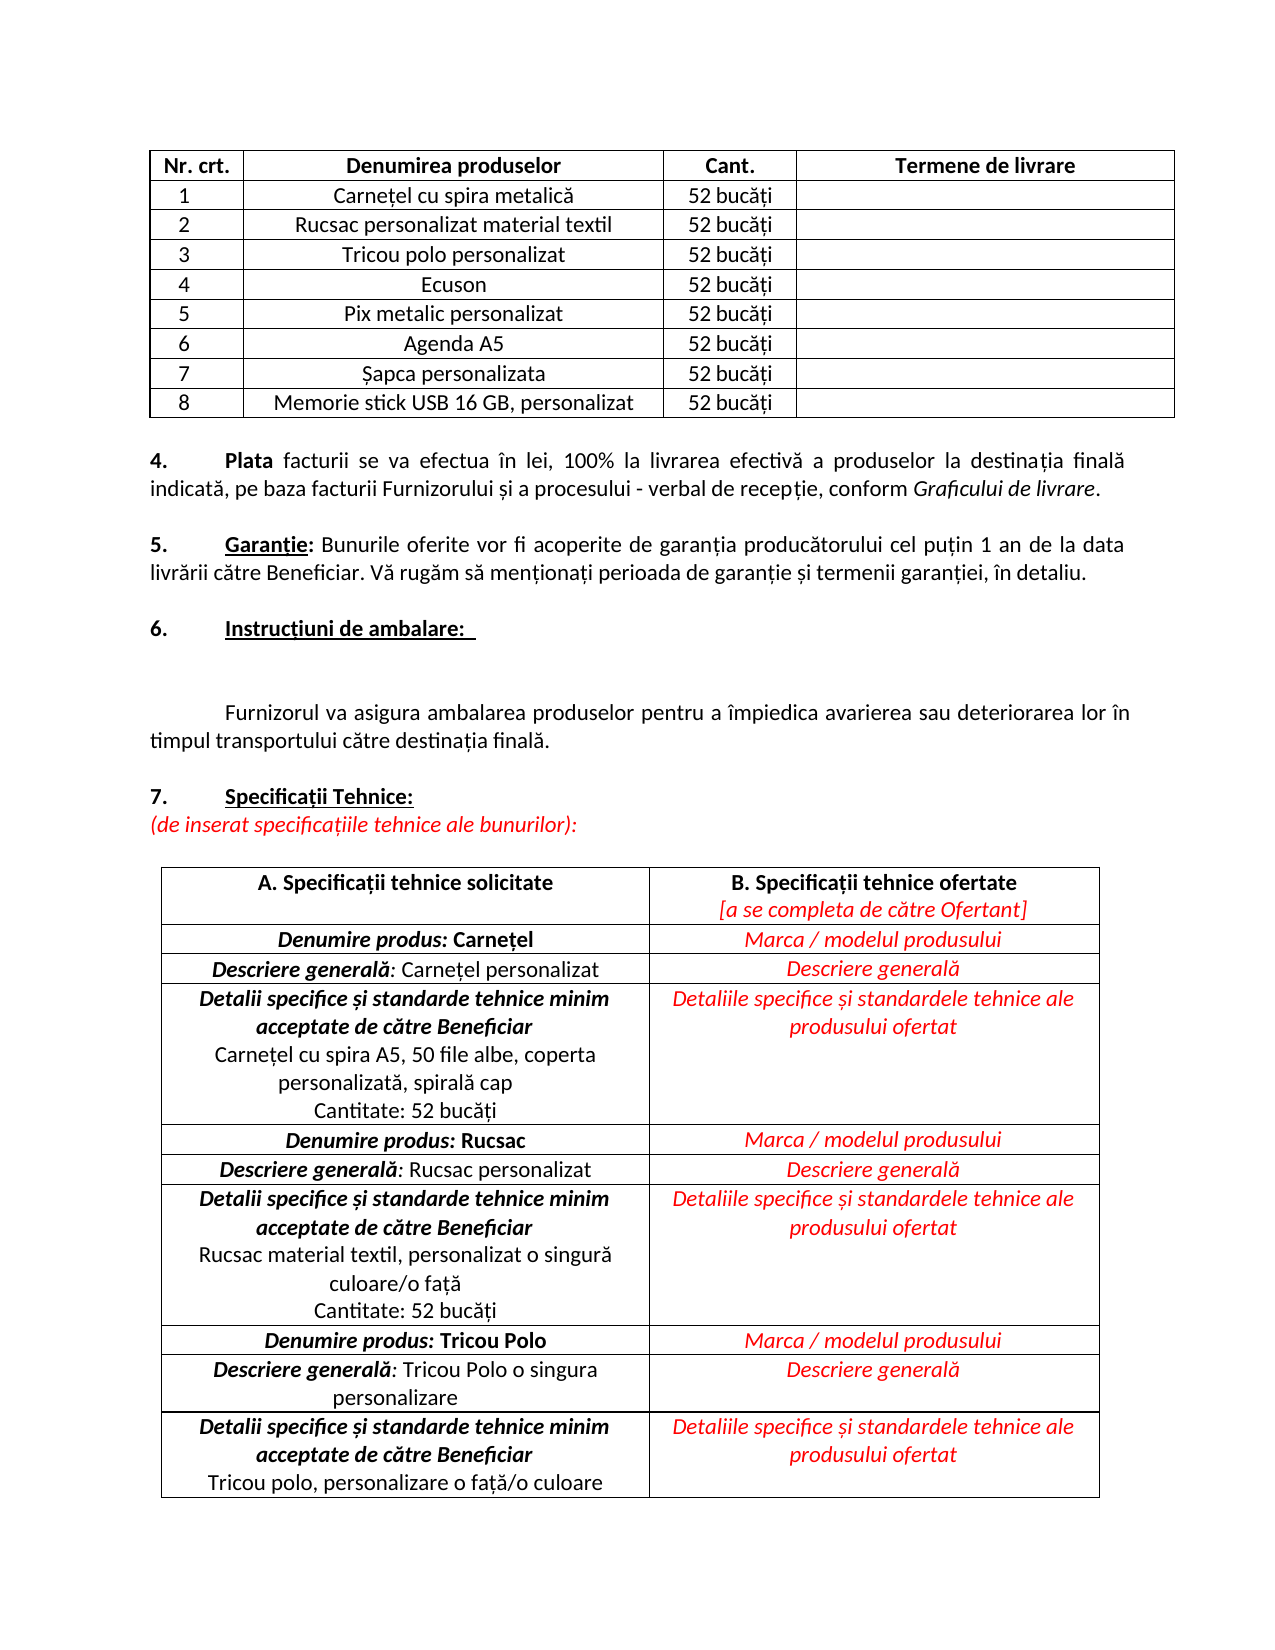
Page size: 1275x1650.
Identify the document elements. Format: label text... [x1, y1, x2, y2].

table_cell Detalii specifice şi standarde tehnice minim acceptate de către Beneficiar Carnețel cu spira A5, 50 file albe, coperta personalizată, spirală cap Cantitate: 52 bucăți [162, 984, 649, 1124]
table_cell [797, 389, 1174, 417]
table_cell Tricou polo personalizat [244, 240, 663, 269]
table_cell Detaliile specifice şi standardele tehnice ale produsului ofertat [650, 984, 1099, 1124]
table_cell 1 [151, 181, 243, 209]
table_cell Ecuson [244, 270, 663, 298]
table_cell 4 [151, 270, 243, 298]
table_cell 52 bucăți [664, 240, 796, 269]
table_cell 52 bucăți [664, 210, 796, 239]
text (de inserat specificațiile tehnice ale bunurilor): [150, 811, 1125, 838]
table_cell Descriere generală [650, 1155, 1099, 1183]
table_cell 52 bucăți [664, 359, 796, 387]
table_cell 52 bucăți [664, 300, 796, 328]
table_cell 6 [151, 329, 243, 358]
table_cell Rucsac personalizat material textil [244, 210, 663, 239]
table_cell 52 bucăți [664, 389, 796, 417]
table_cell Memorie stick USB 16 GB, personalizat [244, 389, 663, 417]
text Furnizorul va asigura ambalarea produselor pentru a împiedica avarierea sau deteriorarea lor în timpul transportului către destinaţia finală. [150, 698, 1132, 754]
table_header Termene de livrare [797, 151, 1174, 180]
table_cell Pix metalic personalizat [244, 300, 663, 328]
table_cell 3 [151, 240, 243, 269]
table_header B. Specificații tehnice ofertate [a se completa de către Ofertant] [650, 868, 1099, 924]
table_cell Denumire produs: Rucsac [162, 1125, 649, 1154]
text 5. Garanţie: Bunurile oferite vor fi acoperite de garanţia producătorului cel puţin 1 an de la data livrării către Beneficiar. Vă rugăm să menţionaţi perioada de garanţie şi termenii garanţiei, în detaliu. [150, 530, 1125, 586]
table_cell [650, 1413, 1099, 1497]
table_header A. Specificații tehnice solicitate [162, 868, 649, 924]
table_cell 52 bucăți [664, 181, 796, 209]
table_cell 2 [151, 210, 243, 239]
table_header Cant. [664, 151, 796, 180]
table_header Denumirea produselor [244, 151, 663, 180]
table_cell Denumire produs: Tricou Polo [162, 1326, 649, 1354]
table_cell [797, 210, 1174, 239]
text 6. Instrucţiuni de ambalare: [150, 614, 1125, 642]
table_cell [797, 181, 1174, 209]
table_cell [797, 300, 1174, 328]
table_cell [797, 359, 1174, 387]
table_cell Șapca personalizata [244, 359, 663, 387]
table_cell Descriere generală [650, 1355, 1099, 1411]
table_cell Detaliile specifice şi standardele tehnice ale produsului ofertat [650, 1185, 1099, 1325]
table_cell Marca / modelul produsului [650, 1125, 1099, 1154]
table_cell [797, 240, 1174, 269]
table_cell Marca / modelul produsului [650, 925, 1099, 953]
table_cell Denumire produs: Carnețel [162, 925, 649, 953]
table_cell Descriere generală: Rucsac personalizat [162, 1155, 649, 1183]
table_cell [797, 270, 1174, 298]
table_cell 52 bucăți [664, 329, 796, 358]
table_header Nr. crt. [151, 151, 243, 180]
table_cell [162, 1413, 649, 1497]
text 7. Specificaţii Tehnice: [150, 782, 1125, 811]
table_cell Carnețel cu spira metalică [244, 181, 663, 209]
table_cell Descriere generală: Carnețel personalizat [162, 954, 649, 983]
table_cell 7 [151, 359, 243, 387]
table_cell Agenda A5 [244, 329, 663, 358]
text 4. Plata facturii se va efectua în lei, 100% la livrarea efectivă a produselor la destinaţia finală indicată, pe baza facturii Furnizorului şi a procesului - verbal de recepţie, conform Graficului de livrare. [150, 446, 1125, 502]
table_cell Detalii specifice şi standarde tehnice minim acceptate de către Beneficiar Rucsac material textil, personalizat o singură culoare/o față Cantitate: 52 bucăți [162, 1185, 649, 1325]
table_cell [797, 329, 1174, 358]
table_cell 52 bucăți [664, 270, 796, 298]
table_cell Descriere generală: Tricou Polo o singura personalizare [162, 1355, 649, 1411]
table_cell Descriere generală [650, 954, 1099, 983]
table_cell Marca / modelul produsului [650, 1326, 1099, 1354]
table_cell 8 [151, 389, 243, 417]
table_cell 5 [151, 300, 243, 328]
